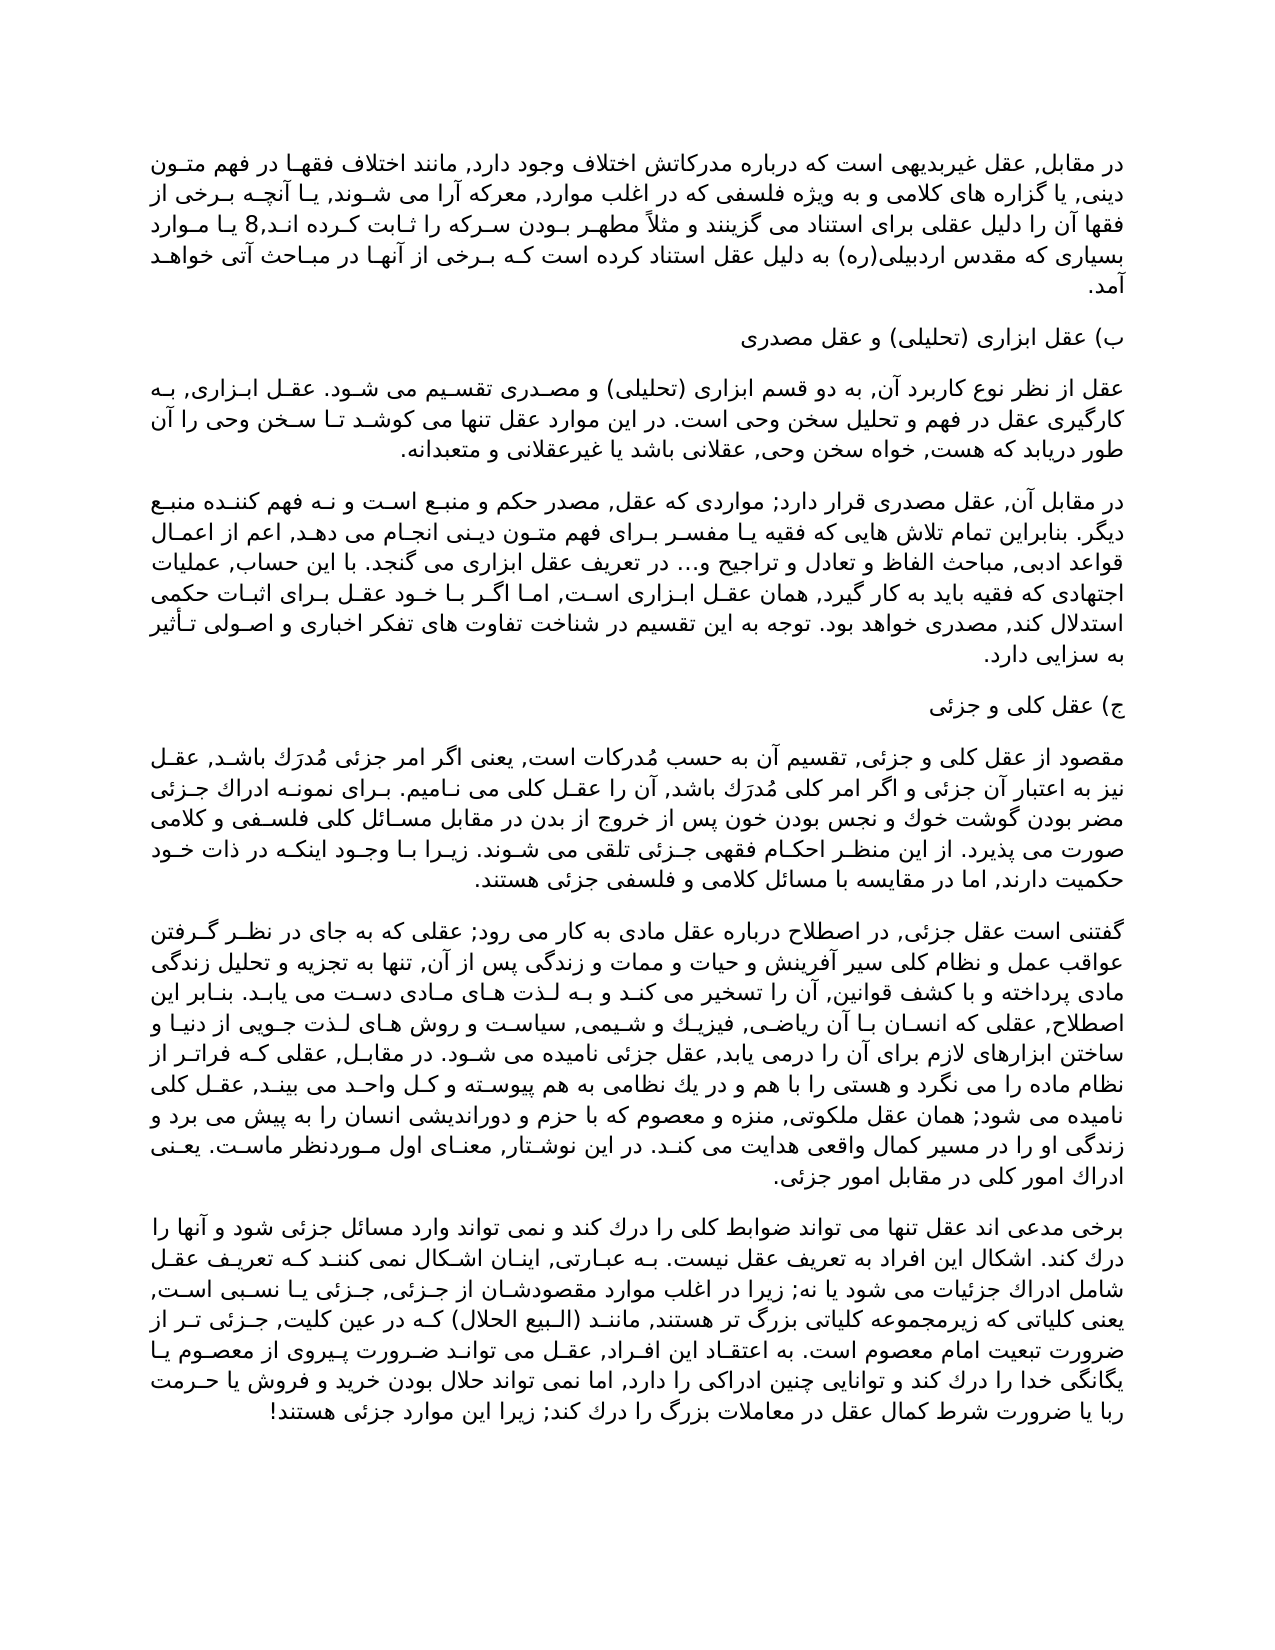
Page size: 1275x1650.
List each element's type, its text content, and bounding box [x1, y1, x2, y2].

text در مقابل آن, عقل مصدرى قرار دارد; مواردى كه عقل, مصدر حكم و منبع است و نه فهم كننده منبع ديگر. بنابراين تمام تلاش هايى كه فقيه يا مفسر براى فهم متون دينى انجام مى دهد, اعم از اعمال قواعد ادبى, مباحث الفاظ و تعادل و تراجيح و… در تعريف عقل ابزارى مى گنجد. با اين حساب, عمليات اجتهادى كه فقيه بايد به كار گيرد, همان عقل ابزارى است, اما اگر با خود عقل براى اثبات حكمى استدلال كند, مصدرى خواهد بود. توجه به اين تقسيم در شناخت تفاوت هاى تفكر اخبارى و اصولى تأثير به سزايى دارد. [150, 488, 1125, 668]
text عقل از نظر نوع كاربرد آن, به دو قسم ابزارى (تحليلى) و مصدرى تقسيم مى شود. عقل ابزارى, به كارگيرى عقل در فهم و تحليل سخن وحى است. در اين موارد عقل تنها مى كوشد تا سخن وحى را آن طور دريابد كه هست, خواه سخن وحى, عقلانى باشد يا غيرعقلانى و متعبدانه. [150, 375, 1125, 463]
text گفتنى است عقل جزئى, در اصطلاح درباره عقل مادى به كار مى رود; عقلى كه به جاى در نظر گرفتن عواقب عمل و نظام كلى سير آفرينش و حيات و ممات و زندگى پس از آن, تنها به تجزيه و تحليل زندگى مادى پرداخته و با كشف قوانين, آن را تسخير مى كند و به لذت هاى مادى دست مى يابد. بنابر اين اصطلاح, عقلى كه انسان با آن رياضى, فيزيك و شيمى, سياست و روش هاى لذت جويى از دنيا و ساختن ابزارهاى لازم براى آن را درمى يابد, عقل جزئى ناميده مى شود. در مقابل, عقلى كه فراتر از نظام ماده را مى نگرد و هستى را با هم و در يك نظامى به هم پيوسته و كل واحد مى بيند, عقل كلى ناميده مى شود; همان عقل ملكوتى, منزه و معصوم كه با حزم و دورانديشى انسان را به پيش مى برد و زندگى او را در مسير كمال واقعى هدايت مى كند. در اين نوشتار, معناى اول موردنظر ماست. يعنى ادراك امور كلى در مقابل امور جزئى. [150, 918, 1125, 1190]
text مقصود از عقل كلى و جزئى, تقسيم آن به حسب مُدركات است, يعنى اگر امر جزئى مُدرَك باشد, عقل نيز به اعتبار آن جزئى و اگر امر كلى مُدرَك باشد, آن را عقل كلى مى ناميم. براى نمونه ادراك جزئى مضر بودن گوشت خوك و نجس بودن خون پس از خروج از بدن در مقابل مسائل كلى فلسفى و كلامى صورت مى پذيرد. از اين منظر احكام فقهى جزئى تلقى مى شوند. زيرا با وجود اينكه در ذات خود حكميت دارند, اما در مقايسه با مسائل كلامى و فلسفى جزئى هستند. [150, 744, 1125, 893]
text در مقابل, عقل غيربديهى است كه درباره مدركاتش اختلاف وجود دارد, مانند اختلاف فقها در فهم متون دينى, يا گزاره هاى كلامى و به ويژه فلسفى كه در اغلب موارد, معركه آرا مى شوند, يا آنچه برخى از فقها آن را دليل عقلى براى استناد مى گزينند و مثلاً مطهر بودن سركه را ثابت كرده اند,8 يا موارد بسيارى كه مقدس اردبيلى(ره) به دليل عقل استناد كرده است كه برخى از آنها در مباحث آتى خواهد آمد. [150, 150, 1125, 299]
text برخى مدعى اند عقل تنها مى تواند ضوابط كلى را درك كند و نمى تواند وارد مسائل جزئى شود و آنها را درك كند. اشكال اين افراد به تعريف عقل نيست. به عبارتى, اينان اشكال نمى كنند كه تعريف عقل شامل ادراك جزئيات مى شود يا نه; زيرا در اغلب موارد مقصودشان از جزئى, جزئى يا نسبى است, يعنى كلياتى كه زيرمجموعه كلياتى بزرگ تر هستند, مانند (البيع الحلال) كه در عين كليت, جزئى تر از ضرورت تبعيت امام معصوم است. به اعتقاد اين افراد, عقل مى تواند ضرورت پيروى از معصوم يا يگانگى خدا را درك كند و توانايى چنين ادراكى را دارد, اما نمى تواند حلال بودن خريد و فروش يا حرمت ربا يا ضرورت شرط كمال عقل در معاملات بزرگ را درك كند; زيرا اين موارد جزئى هستند! [150, 1214, 1125, 1425]
text ج) عقل كلى و جزئى [150, 693, 1125, 719]
text ب) عقل ابزارى (تحليلى) و عقل مصدرى [150, 324, 1125, 351]
